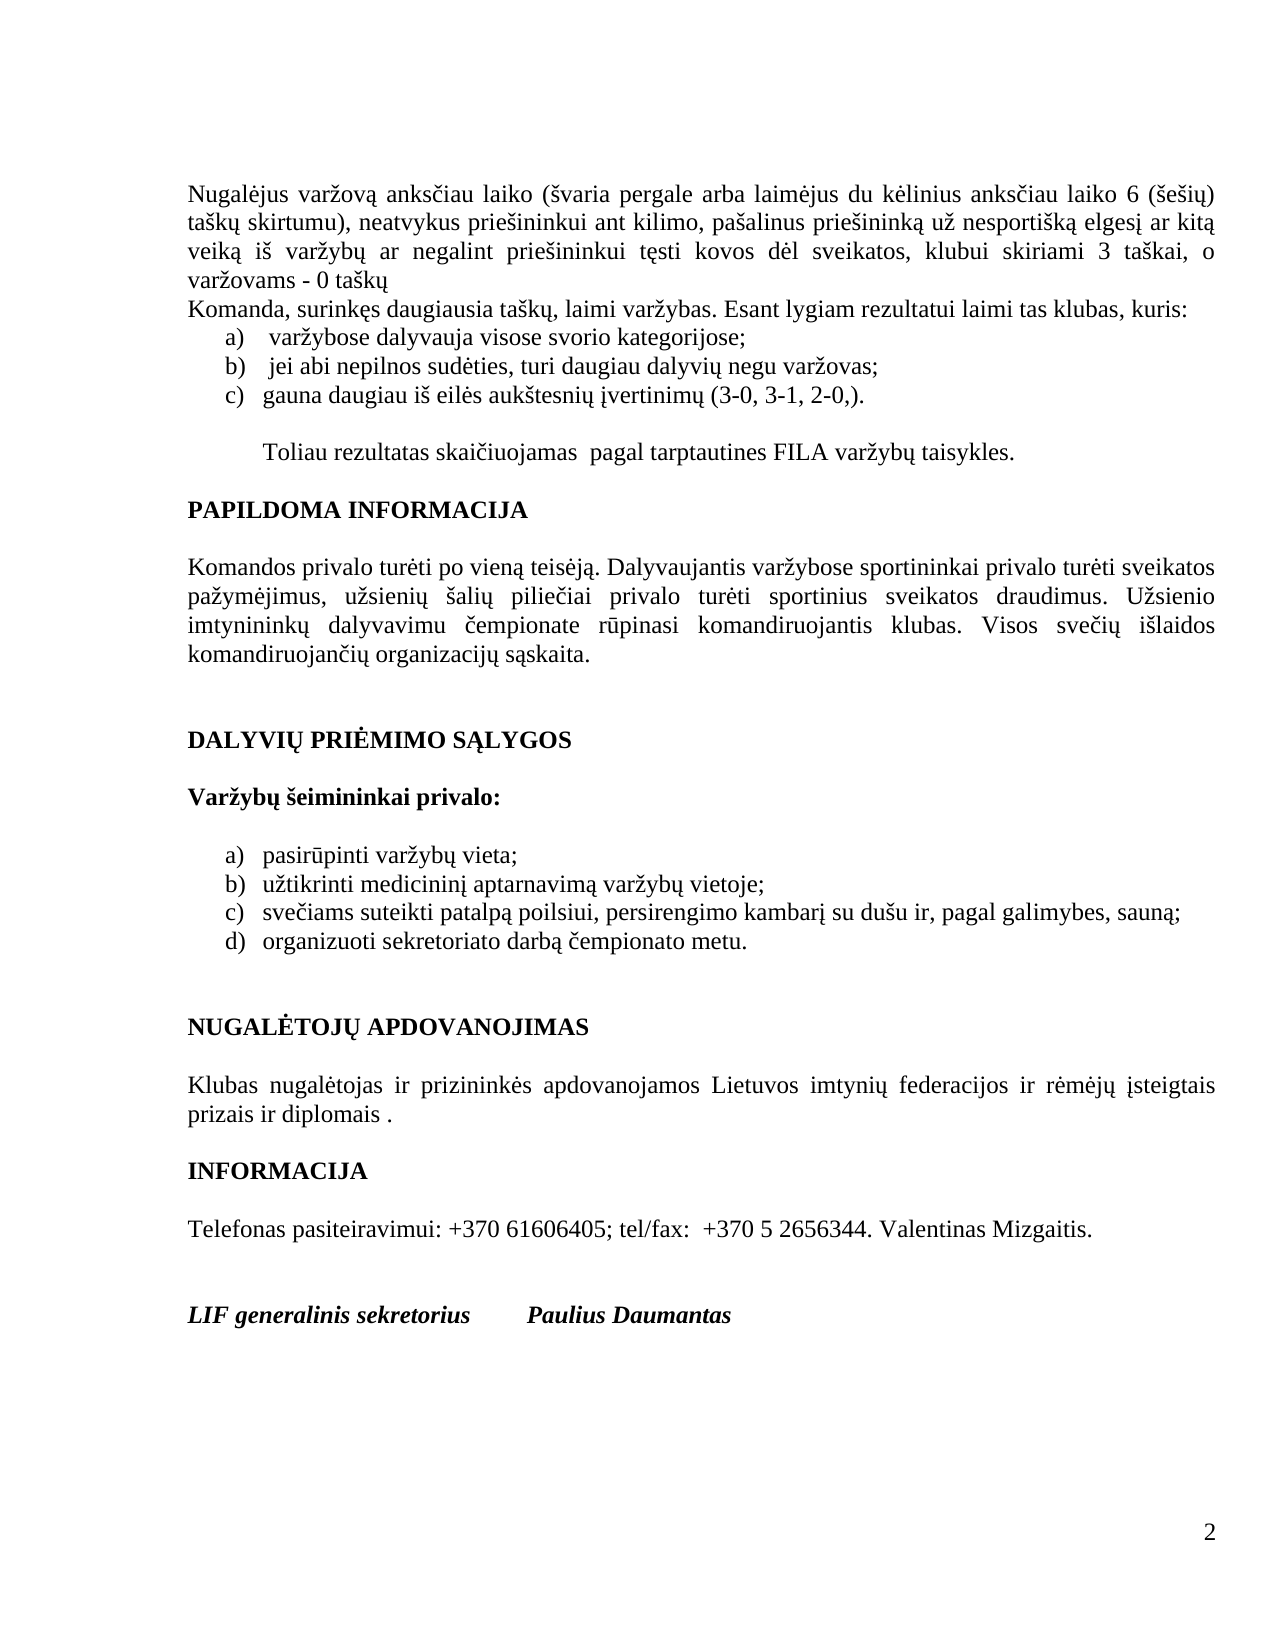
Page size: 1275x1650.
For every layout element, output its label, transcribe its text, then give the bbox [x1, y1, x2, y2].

list svečiams suteikti patalpą poilsiui, persirengimo kambarį su dušu ir, pagal galimybes, sauną; [225, 897, 1216, 926]
list užtikrinti medicininį aptarnavimą varžybų vietoje; [225, 869, 1216, 897]
text Telefonas pasiteiravimui: +370 61606405; tel/fax: +370 5 2656344. Valentinas Mizgaitis. [187, 1214, 1216, 1242]
text Toliau rezultatas skaičiuojamas pagal tarptautines FILA varžybų taisykles. [262, 437, 1216, 466]
list organizuoti sekretoriato darbą čempionato metu. [225, 926, 1216, 955]
text Komanda, surinkęs daugiausia taškų, laimi varžybas. Esant lygiam rezultatui laimi tas klubas, kuris: [187, 294, 1216, 322]
text NUGALĖTOJŲ APDOVANOJIMAS [187, 1012, 1216, 1041]
list pasirūpinti varžybų vieta; [225, 840, 1216, 869]
text Varžybų šeimininkai privalo: [187, 782, 1216, 811]
text Komandos privalo turėti po vieną teisėją. Dalyvaujantis varžybose sportininkai privalo turėti sveikatos pažymėjimus, užsienių šalių piliečiai privalo turėti sportinius sveikatos draudimus. Užsienio imtynininkų dalyvavimu čempionate rūpinasi komandiruojantis klubas. Visos svečių išlaidos komandiruojančių organizacijų sąskaita. [187, 552, 1216, 667]
text PAPILDOMA INFORMACIJA [187, 495, 1216, 524]
text INFORMACIJA [187, 1156, 1216, 1185]
list jei abi nepilnos sudėties, turi daugiau dalyvių negu varžovas; [225, 351, 1216, 380]
text LIF generalinis sekretorius Paulius Daumantas [187, 1300, 1216, 1329]
text Klubas nugalėtojas ir prizininkės apdovanojamos Lietuvos imtynių federacijos ir rėmėjų įsteigtais prizais ir diplomais . [187, 1070, 1216, 1127]
list varžybose dalyvauja visose svorio kategorijose; [225, 322, 1216, 351]
list gauna daugiau iš eilės aukštesnių įvertinimų (3-0, 3-1, 2-0,). [225, 380, 1216, 409]
text DALYVIŲ PRIĖMIMO SĄLYGOS [187, 725, 1216, 754]
text Nugalėjus varžovą anksčiau laiko (švaria pergale arba laimėjus du kėlinius anksčiau laiko 6 (šešių) taškų skirtumu), neatvykus priešininkui ant kilimo, pašalinus priešininką už nesportišką elgesį ar kitą veiką iš varžybų ar negalint priešininkui tęsti kovos dėl sveikatos, klubui skiriami 3 taškai, o varžovams - 0 taškų [187, 179, 1216, 294]
